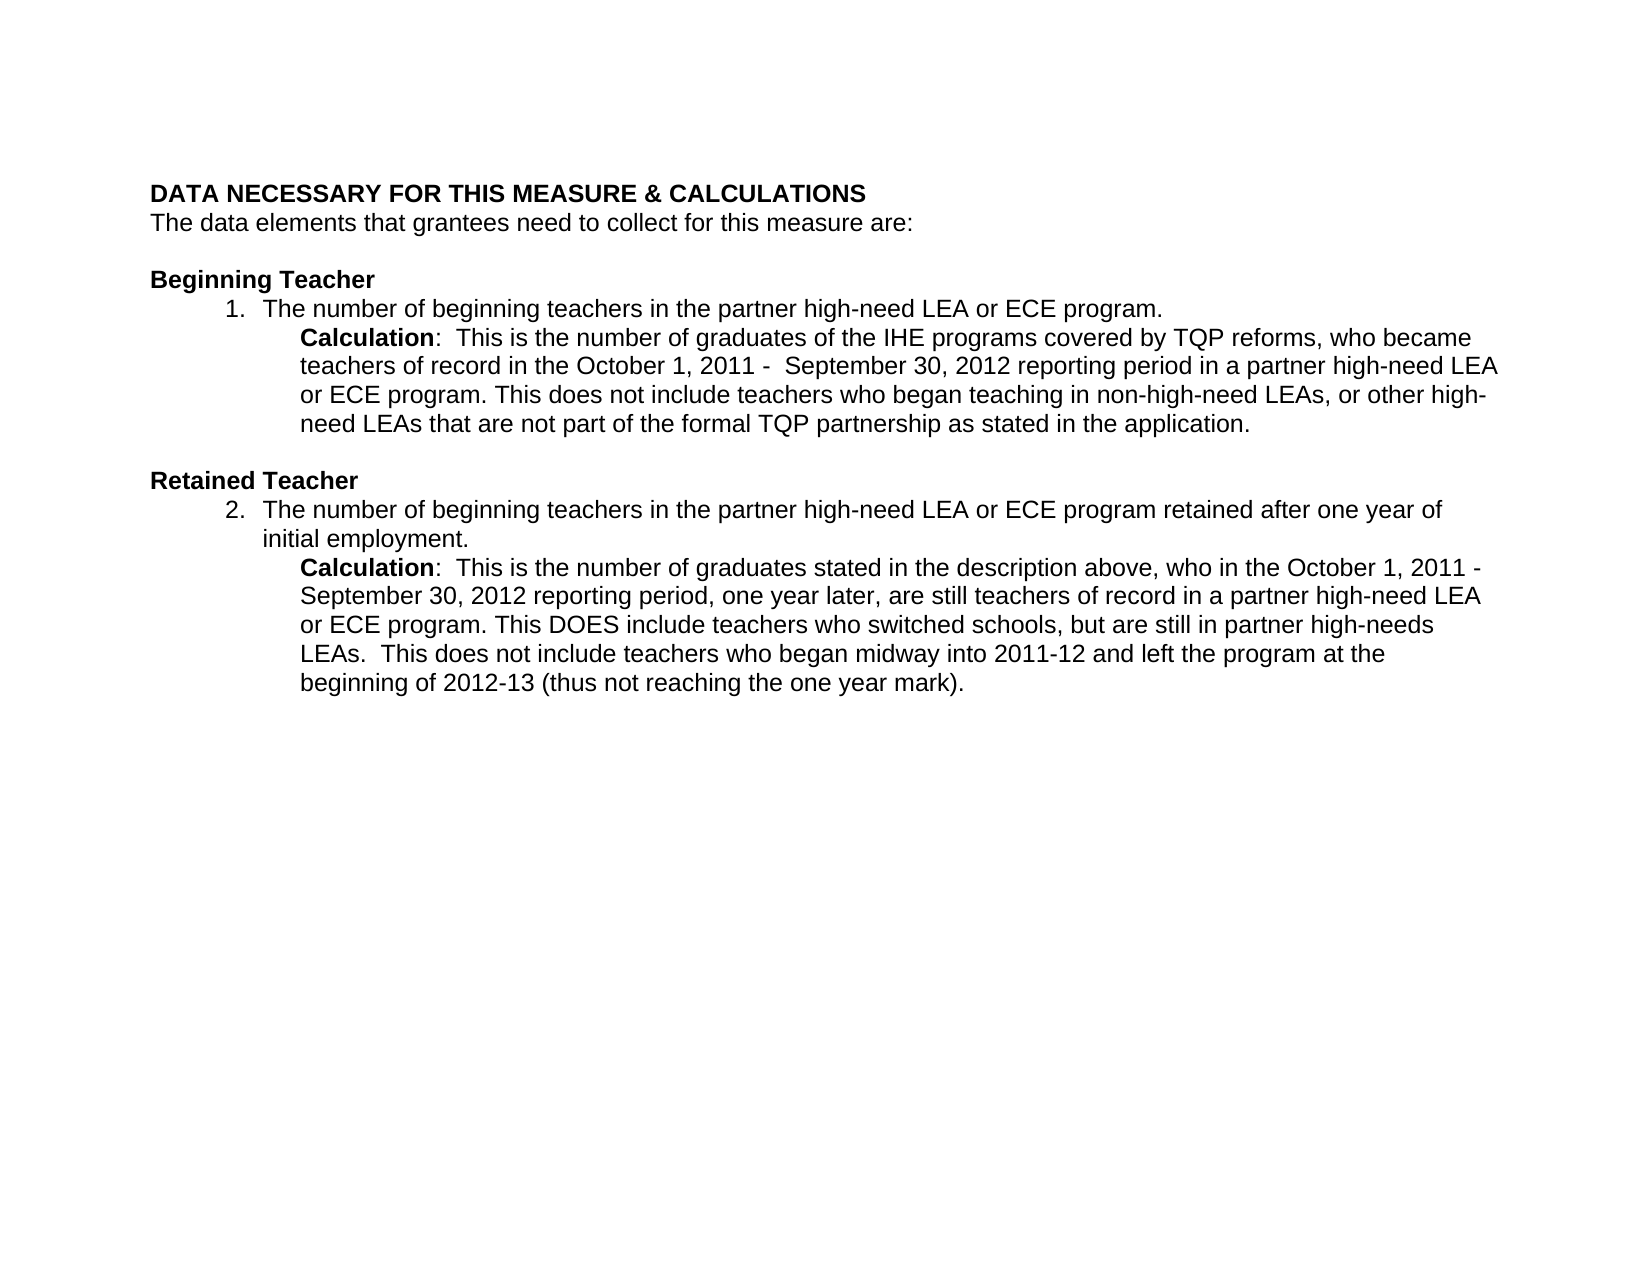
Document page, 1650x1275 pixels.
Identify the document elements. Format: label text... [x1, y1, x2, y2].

text Beginning Teacher [150, 265, 1500, 294]
text Calculation: This is the number of graduates stated in the description above, who in the October 1, 2011 - September 30, 2012 reporting period, one year later, are still teachers of record in a partner high-need LEA or ECE program. This DOES include teachers who switched schools, but are still in partner high-needs LEAs. This does not include teachers who began midway into 2011-12 and left the program at the beginning of 2012-13 (thus not reaching the one year mark). [300, 552, 1500, 696]
list The number of beginning teachers in the partner high-need LEA or ECE program retained after one year of initial employment. [225, 495, 1500, 552]
list The number of beginning teachers in the partner high-need LEA or ECE program. [225, 294, 1500, 322]
subtitle DATA NECESSARY FOR THIS MEASURE & CALCULATIONS [150, 179, 1500, 207]
text The data elements that grantees need to collect for this measure are: [150, 207, 1500, 236]
text Retained Teacher [150, 466, 1500, 495]
text Calculation: This is the number of graduates of the IHE programs covered by TQP reforms, who became teachers of record in the October 1, 2011 - September 30, 2012 reporting period in a partner high-need LEA or ECE program. This does not include teachers who began teaching in non-high-need LEAs, or other high-need LEAs that are not part of the formal TQP partnership as stated in the application. [300, 322, 1500, 437]
